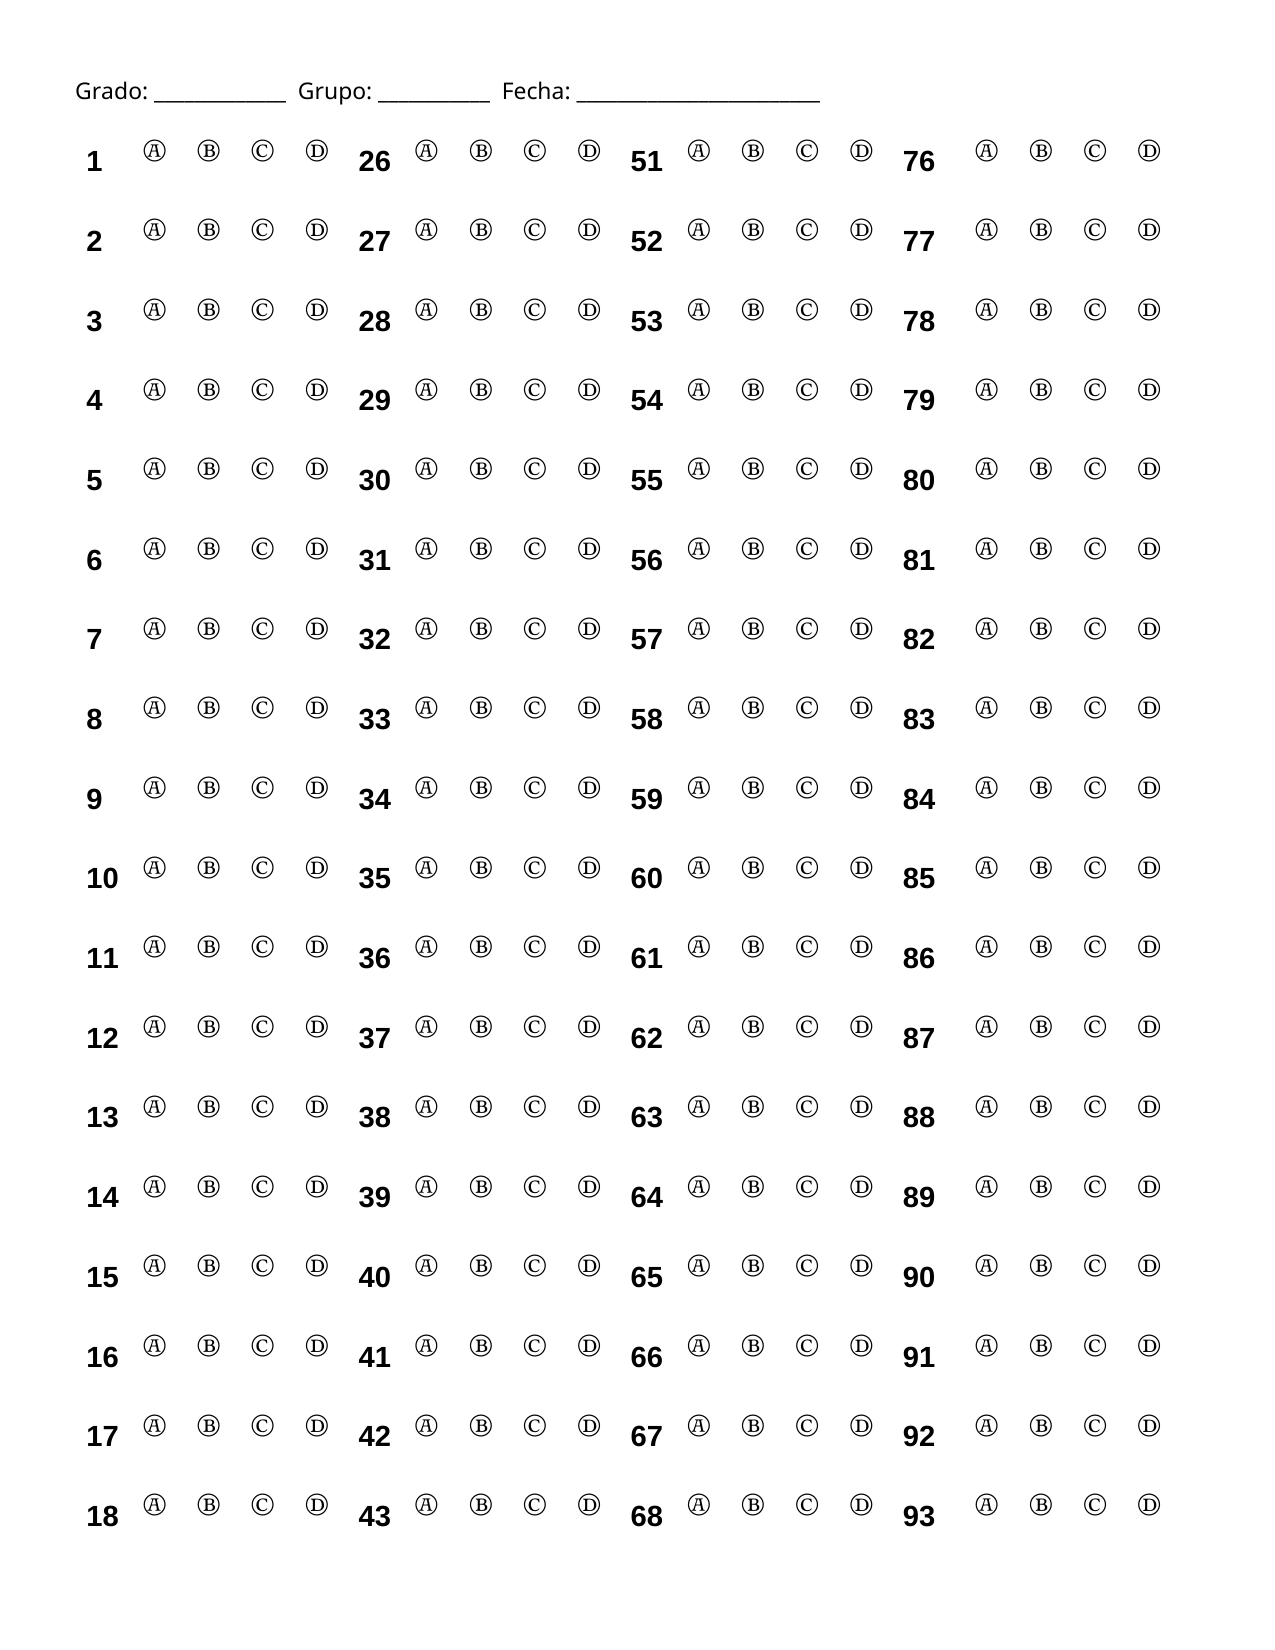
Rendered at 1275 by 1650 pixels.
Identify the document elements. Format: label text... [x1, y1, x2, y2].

table_cell [675, 763, 729, 843]
table_cell [457, 1002, 511, 1082]
text Grado: _____________ Grupo: ___________ Fecha: ________________________ [75, 75, 1200, 106]
table_cell [1071, 843, 1125, 922]
table_cell [783, 1321, 837, 1400]
table_header [1071, 125, 1125, 205]
table_cell [963, 1002, 1017, 1082]
table_cell 64 [619, 1161, 675, 1241]
table_cell [565, 205, 619, 285]
table_cell [403, 1002, 457, 1082]
table_cell [1125, 1480, 1179, 1560]
table_cell 84 [891, 763, 963, 843]
table_cell [457, 763, 511, 843]
table_cell [783, 205, 837, 285]
table_cell 92 [891, 1400, 963, 1480]
table_cell [403, 205, 457, 285]
table_cell [185, 763, 239, 843]
table_cell [293, 285, 347, 364]
table_cell [1017, 843, 1071, 922]
table_cell [457, 1321, 511, 1400]
table_header [185, 125, 239, 205]
table_cell [675, 604, 729, 683]
table_cell [1071, 922, 1125, 1002]
table_cell [963, 683, 1017, 763]
table_cell [131, 1480, 184, 1560]
table_cell [293, 524, 347, 603]
table_cell [185, 683, 239, 763]
table_cell [963, 1400, 1017, 1480]
table_cell [403, 1082, 457, 1161]
table_cell [403, 1241, 457, 1321]
table_cell 6 [75, 524, 131, 603]
table_cell [511, 444, 565, 524]
table_cell [729, 205, 783, 285]
table_cell 40 [347, 1241, 402, 1321]
table_cell [239, 1480, 293, 1560]
table_cell [963, 843, 1017, 922]
table_cell [131, 1161, 184, 1241]
table_cell [511, 524, 565, 603]
table_cell [565, 1082, 619, 1161]
table_cell [1125, 683, 1179, 763]
table_cell 55 [619, 444, 675, 524]
table_cell [675, 285, 729, 364]
table_cell 91 [891, 1321, 963, 1400]
table_cell [1125, 285, 1179, 364]
table_cell [565, 683, 619, 763]
table_cell [1017, 1161, 1071, 1241]
table_cell 33 [347, 683, 402, 763]
table_cell [729, 444, 783, 524]
table_cell [783, 1400, 837, 1480]
table_cell 7 [75, 604, 131, 683]
table_cell [403, 763, 457, 843]
table_cell [837, 1241, 891, 1321]
table_cell [565, 604, 619, 683]
table_cell 39 [347, 1161, 402, 1241]
table_cell [511, 843, 565, 922]
table_cell [457, 1400, 511, 1480]
table_cell [511, 1400, 565, 1480]
table_cell 88 [891, 1082, 963, 1161]
table_cell 10 [75, 843, 131, 922]
table_cell [675, 1480, 729, 1560]
table_cell [457, 922, 511, 1002]
table_cell [565, 1400, 619, 1480]
table_cell [239, 365, 293, 444]
table_cell [403, 524, 457, 603]
table_cell [131, 205, 184, 285]
table_cell [403, 365, 457, 444]
table_cell [783, 1480, 837, 1560]
table_cell [1017, 922, 1071, 1002]
table_cell [675, 365, 729, 444]
table_cell 13 [75, 1082, 131, 1161]
table_cell [185, 524, 239, 603]
table_cell [239, 604, 293, 683]
table_cell [565, 365, 619, 444]
table_cell [403, 1400, 457, 1480]
table_header [963, 125, 1017, 205]
table_cell [1125, 205, 1179, 285]
table_cell [185, 1002, 239, 1082]
table_header 1 [75, 125, 131, 205]
table_cell [565, 763, 619, 843]
table_cell [293, 683, 347, 763]
table_cell [239, 1161, 293, 1241]
table_cell [565, 1321, 619, 1400]
table_header [457, 125, 511, 205]
table_cell [783, 524, 837, 603]
table_header [783, 125, 837, 205]
table_cell [239, 683, 293, 763]
table_cell [963, 922, 1017, 1002]
table_header [675, 125, 729, 205]
table_cell [403, 922, 457, 1002]
table_cell 5 [75, 444, 131, 524]
table_cell [963, 763, 1017, 843]
table_cell [729, 1082, 783, 1161]
table_cell [403, 843, 457, 922]
table_cell [729, 1400, 783, 1480]
table_cell [457, 524, 511, 603]
table_cell [185, 604, 239, 683]
table_cell 56 [619, 524, 675, 603]
table_cell [239, 1082, 293, 1161]
table_cell 27 [347, 205, 402, 285]
table_cell [729, 524, 783, 603]
table_cell [1071, 1321, 1125, 1400]
table_cell [403, 683, 457, 763]
table_cell [837, 524, 891, 603]
table_cell 41 [347, 1321, 402, 1400]
table_cell [783, 365, 837, 444]
table_cell [457, 365, 511, 444]
table_header [565, 125, 619, 205]
table_cell 58 [619, 683, 675, 763]
table_cell [1125, 444, 1179, 524]
table_cell 60 [619, 843, 675, 922]
table_cell [783, 683, 837, 763]
table_cell [511, 205, 565, 285]
table_header 26 [347, 125, 402, 205]
table_cell [837, 1400, 891, 1480]
table_header [1017, 125, 1071, 205]
table_cell [1017, 1002, 1071, 1082]
table_cell 62 [619, 1002, 675, 1082]
table_cell [293, 763, 347, 843]
table_cell [729, 285, 783, 364]
table_cell 63 [619, 1082, 675, 1161]
table_cell [1125, 604, 1179, 683]
table_cell [837, 922, 891, 1002]
table_cell 81 [891, 524, 963, 603]
table_cell [963, 205, 1017, 285]
table_cell 14 [75, 1161, 131, 1241]
table_cell [963, 285, 1017, 364]
table_cell [293, 1002, 347, 1082]
table_header [293, 125, 347, 205]
table_cell 53 [619, 285, 675, 364]
table_cell [293, 205, 347, 285]
table_cell [675, 1321, 729, 1400]
table_cell [675, 444, 729, 524]
table_cell [293, 604, 347, 683]
table_cell [1125, 1321, 1179, 1400]
table_cell [293, 1241, 347, 1321]
table_cell [1071, 1400, 1125, 1480]
table_cell [185, 285, 239, 364]
table_cell [131, 1321, 184, 1400]
table_cell [1071, 205, 1125, 285]
table_cell [963, 1082, 1017, 1161]
table_cell [293, 1321, 347, 1400]
table_cell [1125, 1161, 1179, 1241]
table_cell [457, 205, 511, 285]
table_cell [511, 1241, 565, 1321]
table_cell [1071, 444, 1125, 524]
table_header [511, 125, 565, 205]
table_cell [1017, 683, 1071, 763]
table_cell 65 [619, 1241, 675, 1321]
table_cell 38 [347, 1082, 402, 1161]
table_cell [837, 683, 891, 763]
table_cell [1017, 1400, 1071, 1480]
table_cell [185, 922, 239, 1002]
table_cell [131, 763, 184, 843]
table_cell [185, 205, 239, 285]
table_cell [511, 1082, 565, 1161]
table_cell [783, 1082, 837, 1161]
table_cell [963, 1241, 1017, 1321]
table_cell [963, 1480, 1017, 1560]
table_cell 35 [347, 843, 402, 922]
table_cell 8 [75, 683, 131, 763]
table_cell [293, 1082, 347, 1161]
table_cell [131, 843, 184, 922]
table_cell [403, 1161, 457, 1241]
table_cell [1017, 285, 1071, 364]
table_cell [185, 1161, 239, 1241]
table_cell [1071, 1161, 1125, 1241]
table_cell [675, 843, 729, 922]
table_cell [131, 365, 184, 444]
table_cell [1071, 1002, 1125, 1082]
table_cell [239, 1321, 293, 1400]
table_cell [457, 683, 511, 763]
table_cell [565, 1241, 619, 1321]
table_cell [239, 1241, 293, 1321]
table_cell [239, 922, 293, 1002]
table_cell 11 [75, 922, 131, 1002]
table_cell [565, 843, 619, 922]
table_cell 67 [619, 1400, 675, 1480]
table_cell 18 [75, 1480, 131, 1560]
table_cell [1125, 365, 1179, 444]
table_cell [293, 843, 347, 922]
table_header [1125, 125, 1179, 205]
table_cell [403, 1480, 457, 1560]
table_cell [511, 285, 565, 364]
table_cell [511, 763, 565, 843]
table_cell 66 [619, 1321, 675, 1400]
table_cell [565, 524, 619, 603]
table_cell [1071, 763, 1125, 843]
table_cell [1071, 524, 1125, 603]
table_cell [837, 1321, 891, 1400]
table_cell [1071, 683, 1125, 763]
table_cell [729, 604, 783, 683]
table_cell 54 [619, 365, 675, 444]
table_cell [239, 763, 293, 843]
table_cell [675, 524, 729, 603]
table_cell [511, 1321, 565, 1400]
table_cell [457, 1161, 511, 1241]
table_cell [837, 285, 891, 364]
table_cell [131, 683, 184, 763]
table_cell [457, 1082, 511, 1161]
table_cell [131, 1400, 184, 1480]
table_cell [729, 843, 783, 922]
table_cell [239, 843, 293, 922]
table_header 51 [619, 125, 675, 205]
table_cell [1125, 763, 1179, 843]
table_cell 82 [891, 604, 963, 683]
table_cell [457, 1480, 511, 1560]
table_cell [837, 1002, 891, 1082]
table_cell [1125, 922, 1179, 1002]
table_cell [837, 205, 891, 285]
table_cell [239, 524, 293, 603]
table_cell [837, 1480, 891, 1560]
table_cell [565, 444, 619, 524]
table_cell [511, 1002, 565, 1082]
table_cell [293, 1480, 347, 1560]
table_cell [783, 922, 837, 1002]
table_cell [675, 1241, 729, 1321]
table_header [403, 125, 457, 205]
table_cell [239, 1400, 293, 1480]
table_cell [239, 205, 293, 285]
table_cell [963, 444, 1017, 524]
table_cell [1071, 285, 1125, 364]
table_cell [511, 604, 565, 683]
table_cell [837, 1082, 891, 1161]
table_cell 17 [75, 1400, 131, 1480]
table_cell [1017, 1082, 1071, 1161]
table_cell [963, 1161, 1017, 1241]
table_cell [675, 1082, 729, 1161]
table_cell [729, 1002, 783, 1082]
table_cell [457, 843, 511, 922]
table_cell 85 [891, 843, 963, 922]
table_cell [1071, 1241, 1125, 1321]
table_cell [565, 1002, 619, 1082]
table_cell [1017, 763, 1071, 843]
table_cell [131, 524, 184, 603]
table_cell 86 [891, 922, 963, 1002]
table_cell [403, 285, 457, 364]
table_cell [675, 1002, 729, 1082]
table_cell 77 [891, 205, 963, 285]
table_cell 12 [75, 1002, 131, 1082]
table_cell 87 [891, 1002, 963, 1082]
table_cell [185, 1400, 239, 1480]
table_cell [1017, 444, 1071, 524]
table_cell [837, 843, 891, 922]
table_cell [185, 1241, 239, 1321]
table_cell [293, 1161, 347, 1241]
table_cell [675, 1400, 729, 1480]
table_cell [293, 1400, 347, 1480]
table_cell [963, 524, 1017, 603]
table_cell [1017, 604, 1071, 683]
table_cell [675, 922, 729, 1002]
table_cell [783, 285, 837, 364]
table_cell [1017, 524, 1071, 603]
table_cell [783, 763, 837, 843]
table_cell [1017, 1321, 1071, 1400]
table_cell 80 [891, 444, 963, 524]
table_cell [837, 763, 891, 843]
table_cell 29 [347, 365, 402, 444]
table_cell [565, 922, 619, 1002]
table_cell [783, 1241, 837, 1321]
table_cell [837, 604, 891, 683]
table_cell [457, 1241, 511, 1321]
table_cell 15 [75, 1241, 131, 1321]
table_cell [565, 1161, 619, 1241]
table_cell [675, 1161, 729, 1241]
table_cell 90 [891, 1241, 963, 1321]
table_cell [185, 843, 239, 922]
table_cell [1125, 524, 1179, 603]
table_cell 61 [619, 922, 675, 1002]
table_cell [511, 1161, 565, 1241]
table_cell [963, 365, 1017, 444]
table_cell 78 [891, 285, 963, 364]
table_cell [1125, 843, 1179, 922]
table_header [837, 125, 891, 205]
table_cell [1071, 1480, 1125, 1560]
table_header [729, 125, 783, 205]
table_cell [1071, 604, 1125, 683]
table_cell [729, 365, 783, 444]
table_cell [131, 285, 184, 364]
table_cell [131, 1002, 184, 1082]
table_cell [565, 285, 619, 364]
table_cell [963, 1321, 1017, 1400]
table_cell [1071, 365, 1125, 444]
table_cell [1125, 1400, 1179, 1480]
table_cell [1017, 365, 1071, 444]
table_cell [729, 683, 783, 763]
table_cell [783, 1002, 837, 1082]
table_cell [457, 444, 511, 524]
table_cell [185, 1321, 239, 1400]
table_cell [239, 285, 293, 364]
table_cell [1125, 1241, 1179, 1321]
table_header 76 [891, 125, 963, 205]
table_cell [1125, 1002, 1179, 1082]
table_cell [783, 444, 837, 524]
table_cell 28 [347, 285, 402, 364]
table_cell 30 [347, 444, 402, 524]
table_cell [729, 763, 783, 843]
table_cell [185, 444, 239, 524]
table_cell [511, 1480, 565, 1560]
table_cell [729, 1161, 783, 1241]
table_cell 42 [347, 1400, 402, 1480]
table_cell 57 [619, 604, 675, 683]
table_cell [131, 604, 184, 683]
table_cell 34 [347, 763, 402, 843]
table_cell [131, 922, 184, 1002]
table_cell [837, 365, 891, 444]
table_cell [963, 604, 1017, 683]
table_cell [729, 1241, 783, 1321]
table_cell [293, 444, 347, 524]
table_cell 32 [347, 604, 402, 683]
table_cell [837, 1161, 891, 1241]
table_cell 52 [619, 205, 675, 285]
table_cell [1017, 205, 1071, 285]
table_cell [403, 1321, 457, 1400]
table_cell [783, 1161, 837, 1241]
table_cell [185, 1480, 239, 1560]
table_cell [729, 1480, 783, 1560]
table_cell [457, 604, 511, 683]
table_cell [131, 1082, 184, 1161]
table_header [131, 125, 184, 205]
table_cell [729, 922, 783, 1002]
table_cell 89 [891, 1161, 963, 1241]
table_cell [675, 683, 729, 763]
table_cell [729, 1321, 783, 1400]
table_cell [1125, 1082, 1179, 1161]
table_cell 79 [891, 365, 963, 444]
table_cell 9 [75, 763, 131, 843]
table_cell 16 [75, 1321, 131, 1400]
table_cell 59 [619, 763, 675, 843]
table_cell 37 [347, 1002, 402, 1082]
table_cell [675, 205, 729, 285]
table_cell [403, 604, 457, 683]
table_cell [403, 444, 457, 524]
table_cell [185, 365, 239, 444]
table_cell 4 [75, 365, 131, 444]
table_cell [239, 1002, 293, 1082]
table_cell [511, 683, 565, 763]
table_cell [293, 922, 347, 1002]
table_cell [511, 922, 565, 1002]
table_header [239, 125, 293, 205]
table_cell 31 [347, 524, 402, 603]
table_cell [511, 365, 565, 444]
table_cell 43 [347, 1480, 402, 1560]
table_cell [131, 444, 184, 524]
table_cell 68 [619, 1480, 675, 1560]
table_cell 93 [891, 1480, 963, 1560]
table_cell [457, 285, 511, 364]
table_cell 2 [75, 205, 131, 285]
table_cell [1071, 1082, 1125, 1161]
table_cell [1017, 1480, 1071, 1560]
table_cell [1017, 1241, 1071, 1321]
table_cell [185, 1082, 239, 1161]
table_cell [239, 444, 293, 524]
table_cell [837, 444, 891, 524]
table_cell 36 [347, 922, 402, 1002]
table_cell [293, 365, 347, 444]
table_cell [783, 843, 837, 922]
table_cell 83 [891, 683, 963, 763]
table_cell [131, 1241, 184, 1321]
table_cell 3 [75, 285, 131, 364]
table_cell [783, 604, 837, 683]
table_cell [565, 1480, 619, 1560]
